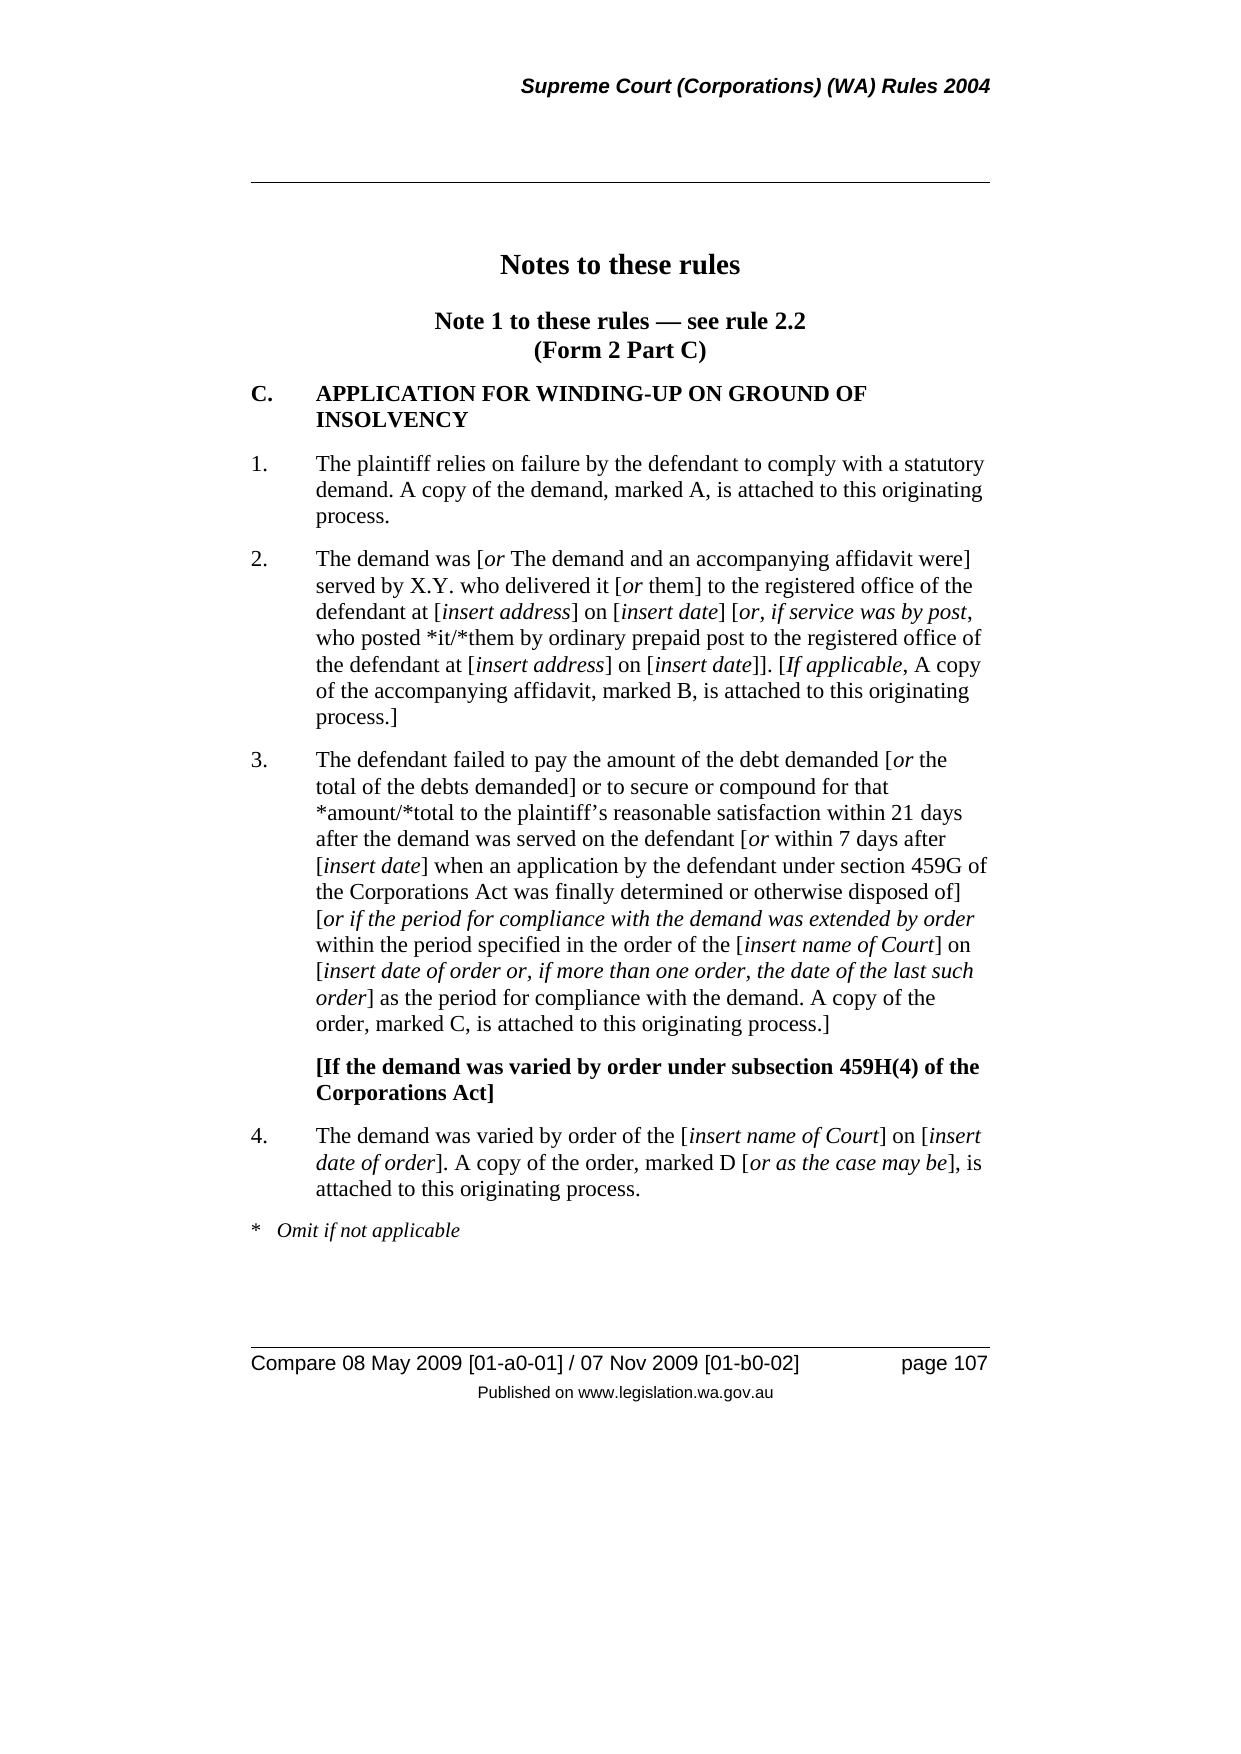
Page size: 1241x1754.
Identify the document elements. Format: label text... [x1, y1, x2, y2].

text 2. The demand was [or The demand and an accompanying affidavit were] served by X.Y. who delivered it [or them] to the registered office of the defendant at [insert address] on [insert date] [or, if service was by post, who posted *it/*them by ordinary prepaid post to the registered office of the defendant at [insert address] on [insert date]]. [If applicable, A copy of the accompanying affidavit, marked B, is attached to this originating process.] [251, 545, 990, 730]
text 3. The defendant failed to pay the amount of the debt demanded [or the total of the debts demanded] or to secure or compound for that *amount/*total to the plaintiff’s reasonable satisfaction within 21 days after the demand was served on the defendant [or within 7 days after [insert date] when an application by the defendant under section 459G of the Corporations Act was finally determined or otherwise disposed of] [or if the period for compliance with the demand was extended by order within the period specified in the order of the [insert name of Court] on [insert date of order or, if more than one order, the date of the last such order] as the period for compliance with the demand. A copy of the order, marked C, is attached to this originating process.] [251, 746, 990, 1036]
subtitle Notes to these rules [251, 247, 990, 281]
text C. APPLICATION FOR WINDING-UP ON GROUND OF INSOLVENCY [251, 380, 990, 433]
text * Omit if not applicable [251, 1218, 990, 1242]
subtitle Note 1 to these rules — see rule 2.2 (Form 2 Part C) [251, 306, 990, 363]
text 1. The plaintiff relies on failure by the defendant to comply with a statutory demand. A copy of the demand, marked A, is attached to this originating process. [251, 449, 990, 529]
text [If the demand was varied by order under subsection 459H(4) of the Corporations Act] [251, 1053, 990, 1106]
text 4. The demand was varied by order of the [insert name of Court] on [insert date of order]. A copy of the order, marked D [or as the case may be], is attached to this originating process. [251, 1122, 990, 1201]
